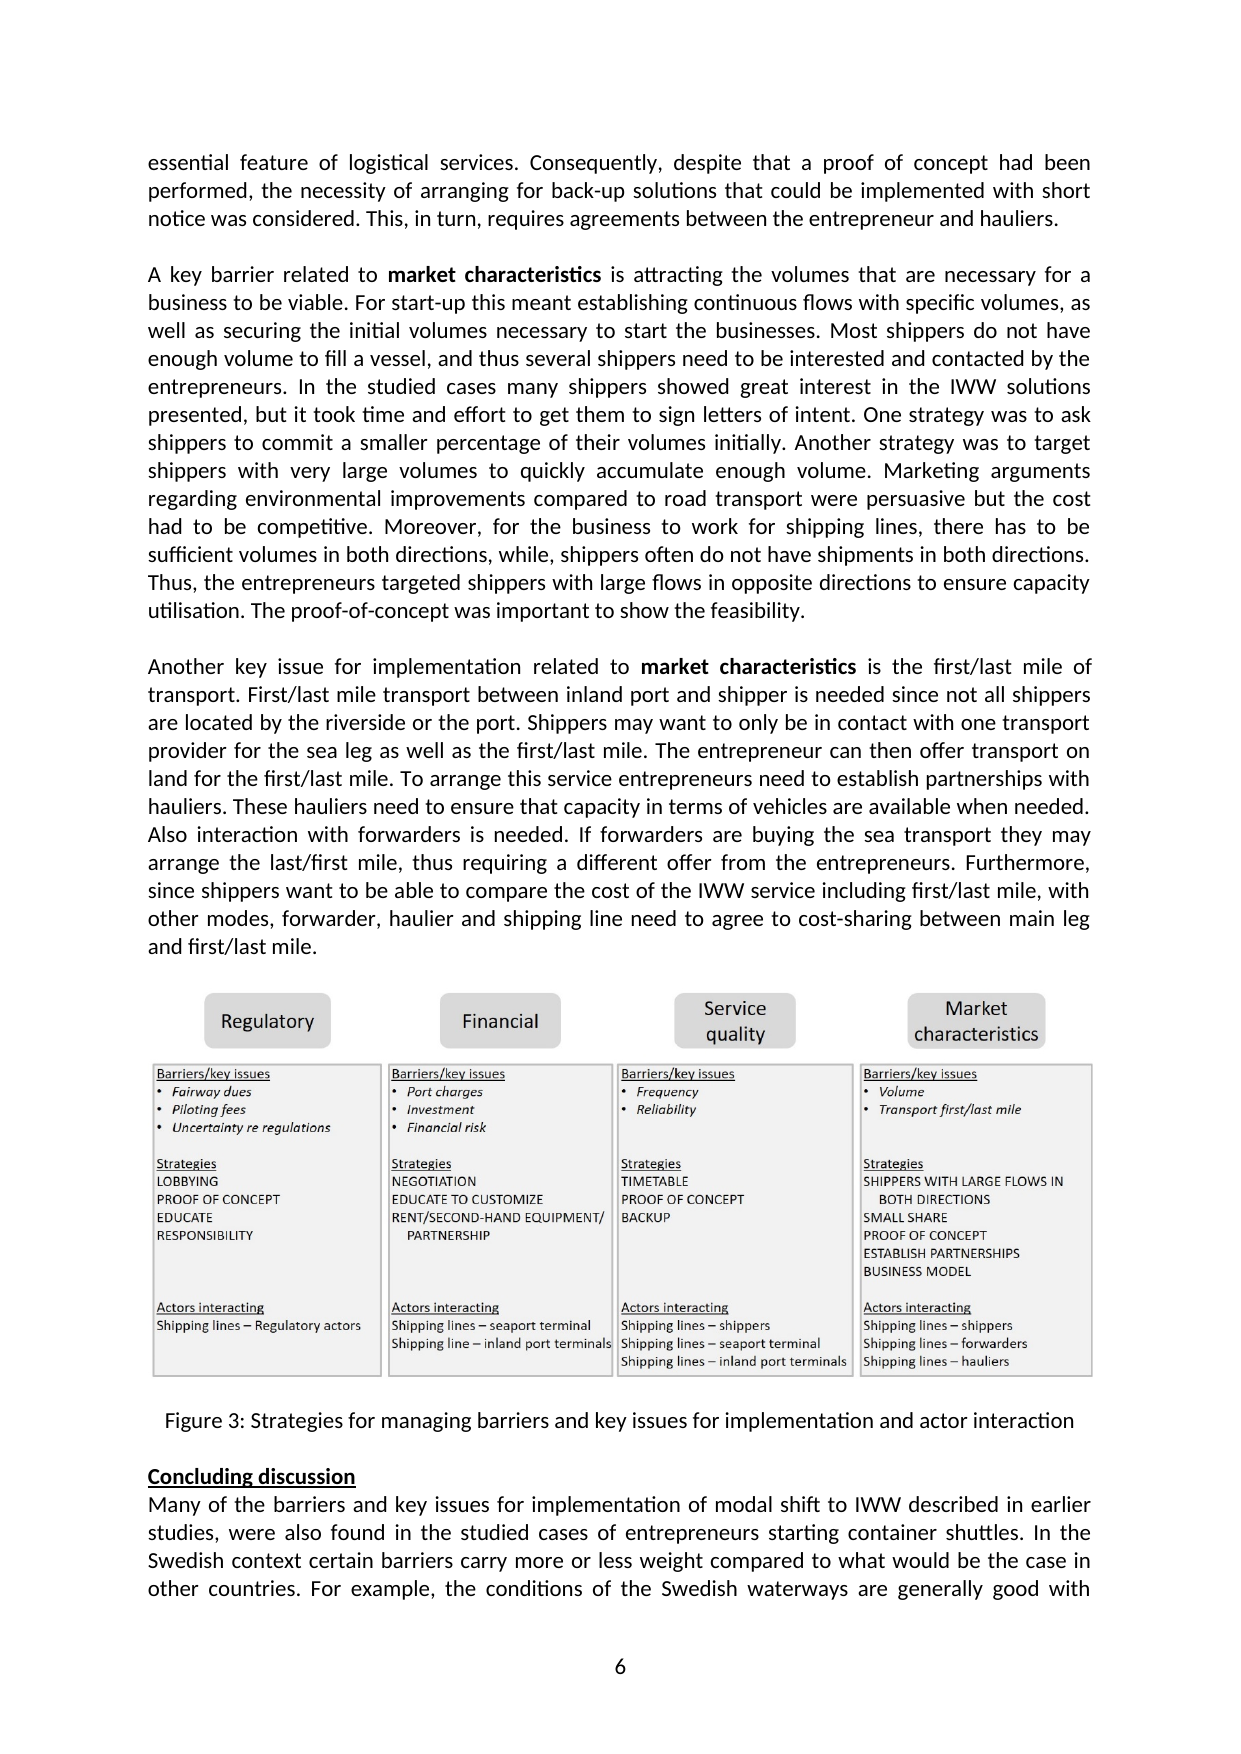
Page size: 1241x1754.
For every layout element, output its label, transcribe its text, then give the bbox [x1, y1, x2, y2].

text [148, 1490, 1092, 1602]
text A key barrier related to market characteristics is attracting the volumes that are necessary for a business to be viable. For start-up this meant establishing continuous flows with specific volumes, as well as securing the initial volumes necessary to start the businesses. Most shippers do not have enough volume to fill a vessel, and thus several shippers need to be interested and contacted by the entrepreneurs. In the studied cases many shippers showed great interest in the IWW solutions presented, but it took time and effort to get them to sign letters of intent. One strategy was to ask shippers to commit a smaller percentage of their volumes initially. Another strategy was to target shippers with very large volumes to quickly accumulate enough volume. Marketing arguments regarding environmental improvements compared to road transport were persuasive but the cost had to be competitive. Moreover, for the business to work for shipping lines, there has to be sufficient volumes in both directions, while, shippers often do not have shipments in both directions. Thus, the entrepreneurs targeted shippers with large flows in opposite directions to ensure capacity utilisation. The proof-of-concept was important to show the feasibility. [148, 260, 1092, 624]
subtitle Concluding discussion [148, 1462, 1092, 1490]
picture [147, 988, 1093, 1379]
text Another key issue for implementation related to market characteristics is the first/last mile of transport. First/last mile transport between inland port and shipper is needed since not all shippers are located by the riverside or the port. Shippers may want to only be in contact with one transport provider for the sea leg as well as the first/last mile. The entrepreneur can then offer transport on land for the first/last mile. To arrange this service entrepreneurs need to establish partnerships with hauliers. These hauliers need to ensure that capacity in terms of vehicles are available when needed. Also interaction with forwarders is needed. If forwarders are buying the sea transport they may arrange the last/first mile, thus requiring a different offer from the entrepreneurs. Furthermore, since shippers want to be able to compare the cost of the IWW service including first/last mile, with other modes, forwarder, haulier and shipping line need to agree to cost-sharing between main leg and first/last mile. [148, 652, 1092, 960]
text Figure 3: Strategies for managing barriers and key issues for implementation and actor interaction [148, 1406, 1092, 1434]
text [148, 148, 1092, 232]
